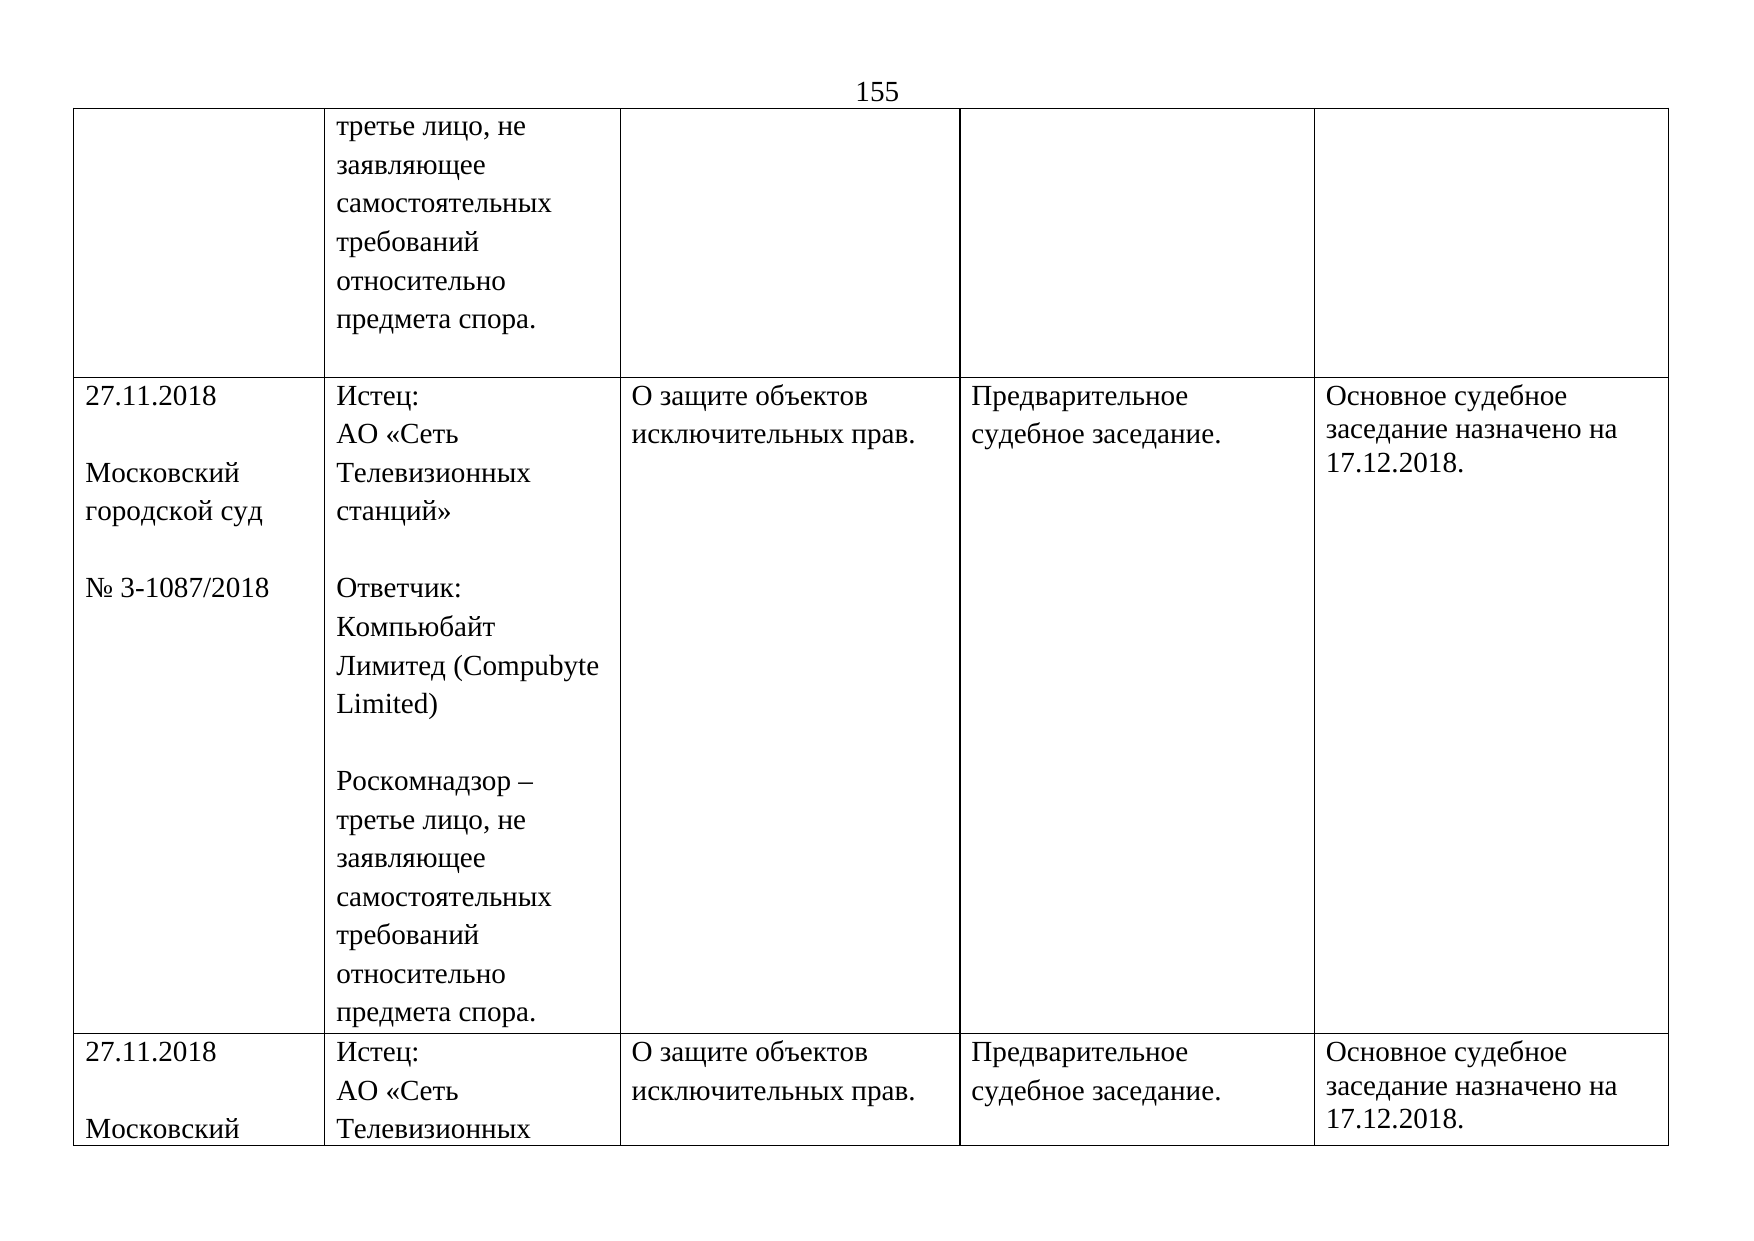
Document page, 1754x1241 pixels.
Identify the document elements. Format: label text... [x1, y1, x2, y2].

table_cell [1315, 1034, 1668, 1145]
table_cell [74, 109, 324, 377]
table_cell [325, 109, 620, 377]
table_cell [961, 1034, 1314, 1145]
table_cell Предварительное судебное заседание. [961, 378, 1314, 1033]
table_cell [621, 109, 959, 377]
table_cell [961, 109, 1314, 377]
table_cell Основное судебное заседание назначено на 17.12.2018. [1315, 378, 1668, 1033]
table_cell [74, 1034, 324, 1145]
table_cell О защите объектов исключительных прав. [621, 378, 959, 1033]
table_cell 27.11.2018 Московский городской суд № 3-1087/2018 [74, 378, 324, 1033]
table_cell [1315, 109, 1668, 377]
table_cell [325, 1034, 620, 1145]
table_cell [621, 1034, 959, 1145]
